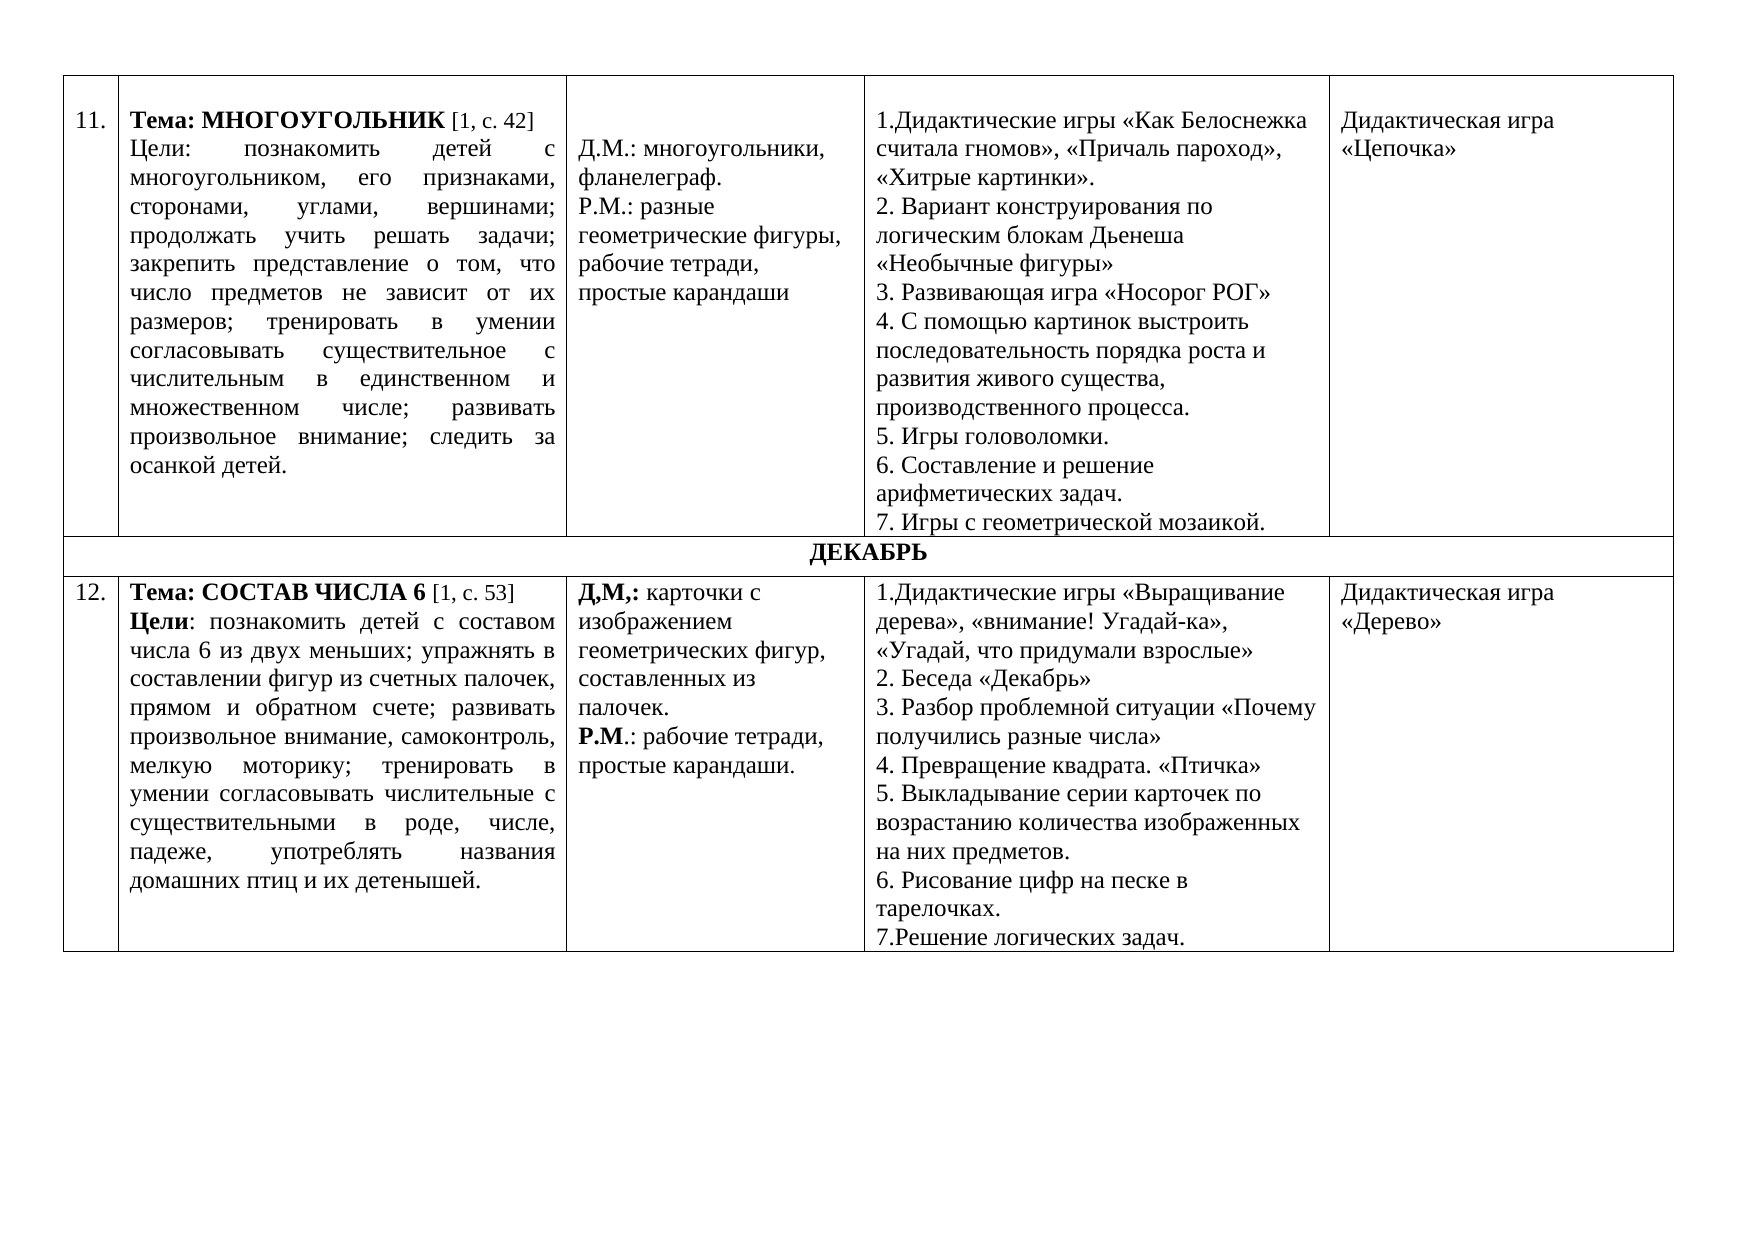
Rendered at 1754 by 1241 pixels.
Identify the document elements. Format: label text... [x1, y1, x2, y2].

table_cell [1330, 76, 1673, 536]
table_cell 10. 11. [64, 76, 118, 536]
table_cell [567, 76, 864, 536]
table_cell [119, 76, 566, 536]
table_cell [865, 76, 1329, 536]
table_cell Дидактическая игра «Дерево» [1330, 577, 1673, 951]
table_cell 1.Дидактические игры «Выращивание дерева», «внимание! Угадай-ка», «Угадай, что придумали взрослые» 2. Беседа «Декабрь» 3. Разбор проблемной ситуации «Почему получились разные числа» 4. Превращение квадрата. «Птичка» 5. Выкладывание серии карточек по возрастанию количества изображенных на них предметов. 6. Рисование цифр на песке в тарелочках. 7.Решение логических задач. [865, 577, 1329, 951]
table_cell ДЕКАБРЬ [64, 537, 1673, 576]
table_cell 12. [64, 577, 118, 951]
table_cell Д,М,: карточки с изображением геометрических фигур, составленных из палочек. Р.М.: рабочие тетради, простые карандаши. [567, 577, 864, 951]
table_cell Тема: СОСТАВ ЧИСЛА 6 [1, с. 53] Цели: познакомить детей с составом числа 6 из двух меньших; упражнять в составлении фигур из счетных палочек, прямом и обратном счете; развивать произвольное внимание, самоконтроль, мелкую моторику; тренировать в умении согласовывать числительные с существительными в роде, числе, падеже, употреблять названия домашних птиц и их детенышей. [119, 577, 566, 951]
